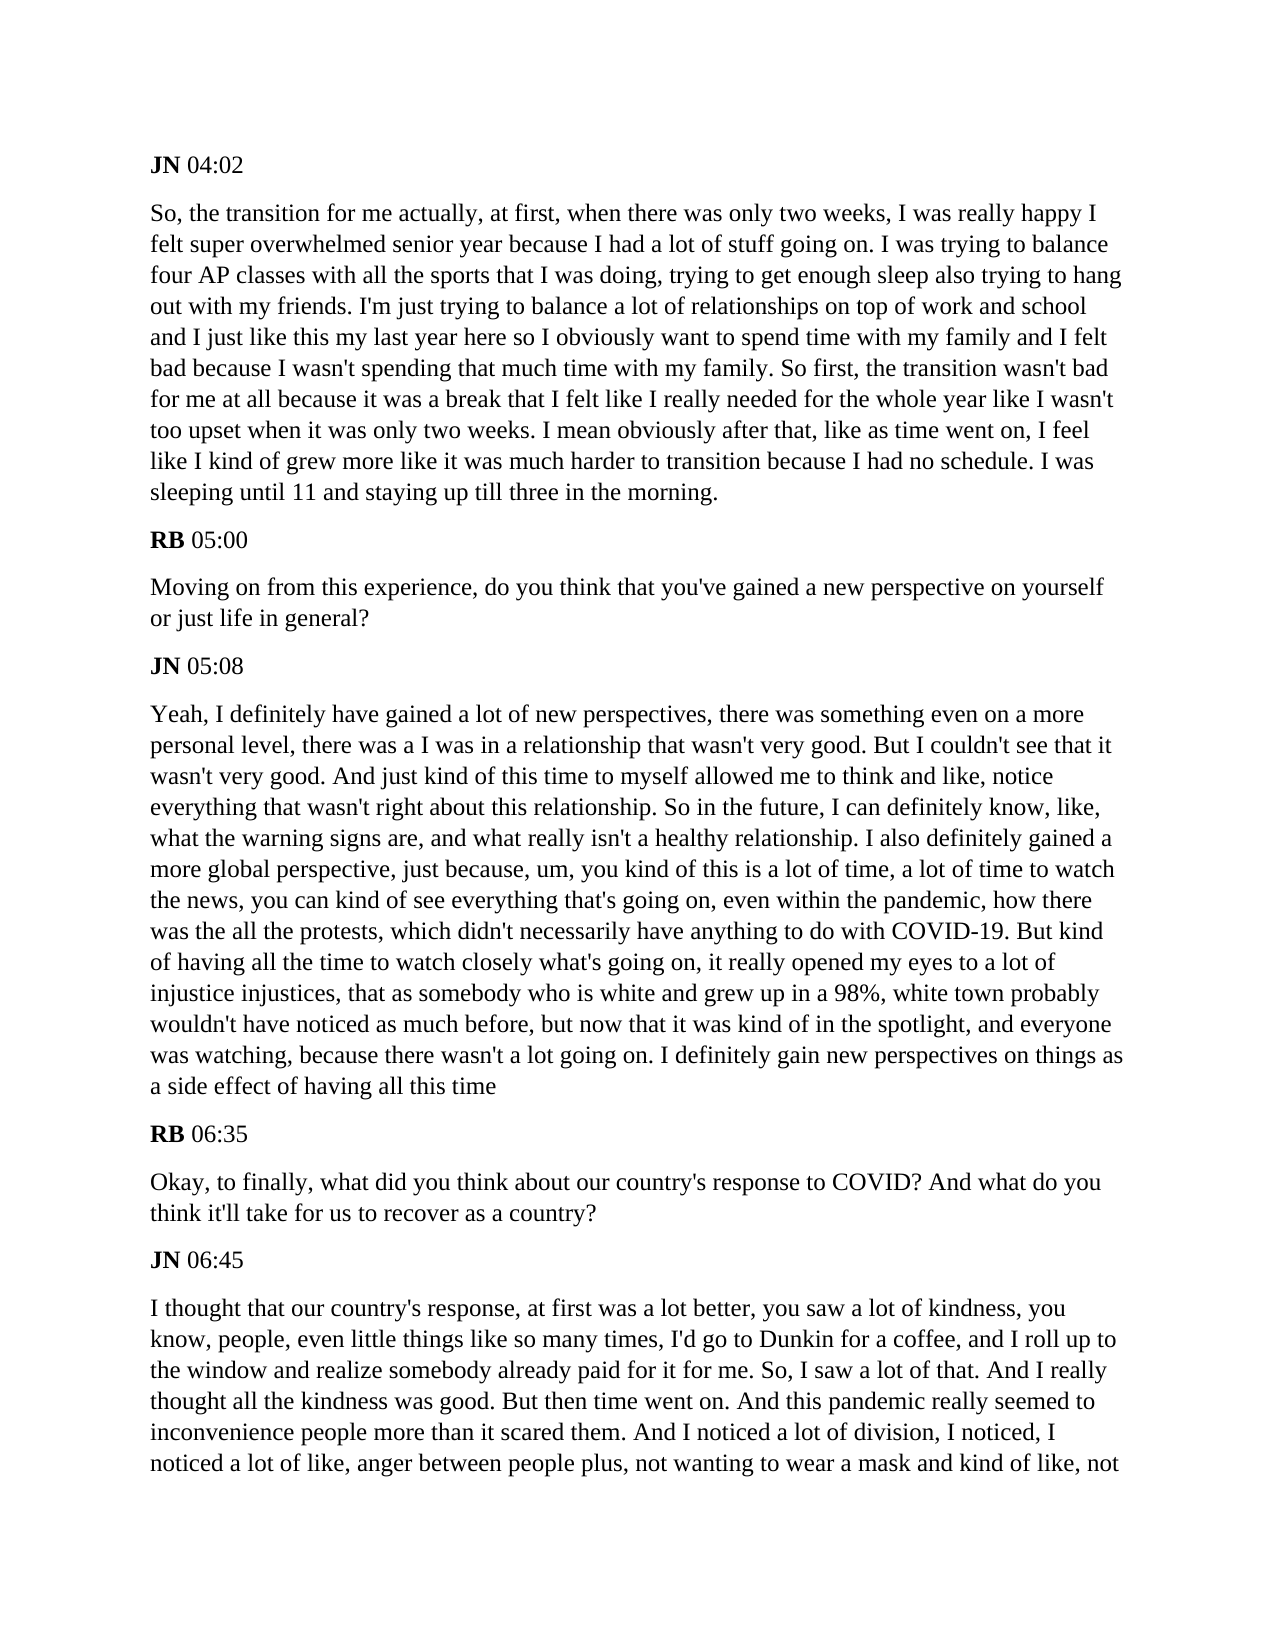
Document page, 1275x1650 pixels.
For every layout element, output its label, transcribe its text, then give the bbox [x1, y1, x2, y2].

text Yeah, I definitely have gained a lot of new perspectives, there was something even on a more personal level, there was a I was in a relationship that wasn't very good. But I couldn't see that it wasn't very good. And just kind of this time to myself allowed me to think and like, notice everything that wasn't right about this relationship. So in the future, I can definitely know, like, what the warning signs are, and what really isn't a healthy relationship. I also definitely gained a more global perspective, just because, um, you kind of this is a lot of time, a lot of time to watch the news, you can kind of see everything that's going on, even within the pandemic, how there was the all the protests, which didn't necessarily have anything to do with COVID-19. But kind of having all the time to watch closely what's going on, it really opened my eyes to a lot of injustice injustices, that as somebody who is white and grew up in a 98%, white town probably wouldn't have noticed as much before, but now that it was kind of in the spotlight, and everyone was watching, because there wasn't a lot going on. I definitely gain new perspectives on things as a side effect of having all this time [150, 699, 1125, 1100]
text JN 05:08 [150, 651, 1125, 680]
text RB 06:35 [150, 1119, 1125, 1148]
text JN 04:02 [150, 150, 1125, 179]
text So, the transition for me actually, at first, when there was only two weeks, I was really happy I felt super overwhelmed senior year because I had a lot of stuff going on. I was trying to balance four AP classes with all the sports that I was doing, trying to get enough sleep also trying to hang out with my friends. I'm just trying to balance a lot of relationships on top of work and school and I just like this my last year here so I obviously want to spend time with my family and I felt bad because I wasn't spending that much time with my family. So first, the transition wasn't bad for me at all because it was a break that I felt like I really needed for the whole year like I wasn't too upset when it was only two weeks. I mean obviously after that, like as time went on, I feel like I kind of grew more like it was much harder to transition because I had no schedule. I was sleeping until 11 and staying up till three in the morning. [150, 198, 1125, 506]
text Moving on from this experience, do you think that you've gained a new perspective on yourself or just life in general? [150, 572, 1125, 632]
text JN 06:45 [150, 1246, 1125, 1274]
text RB 05:00 [150, 525, 1125, 553]
text Okay, to finally, what did you think about our country's response to COVID? And what do you think it'll take for us to recover as a country? [150, 1167, 1125, 1227]
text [150, 1293, 1125, 1477]
